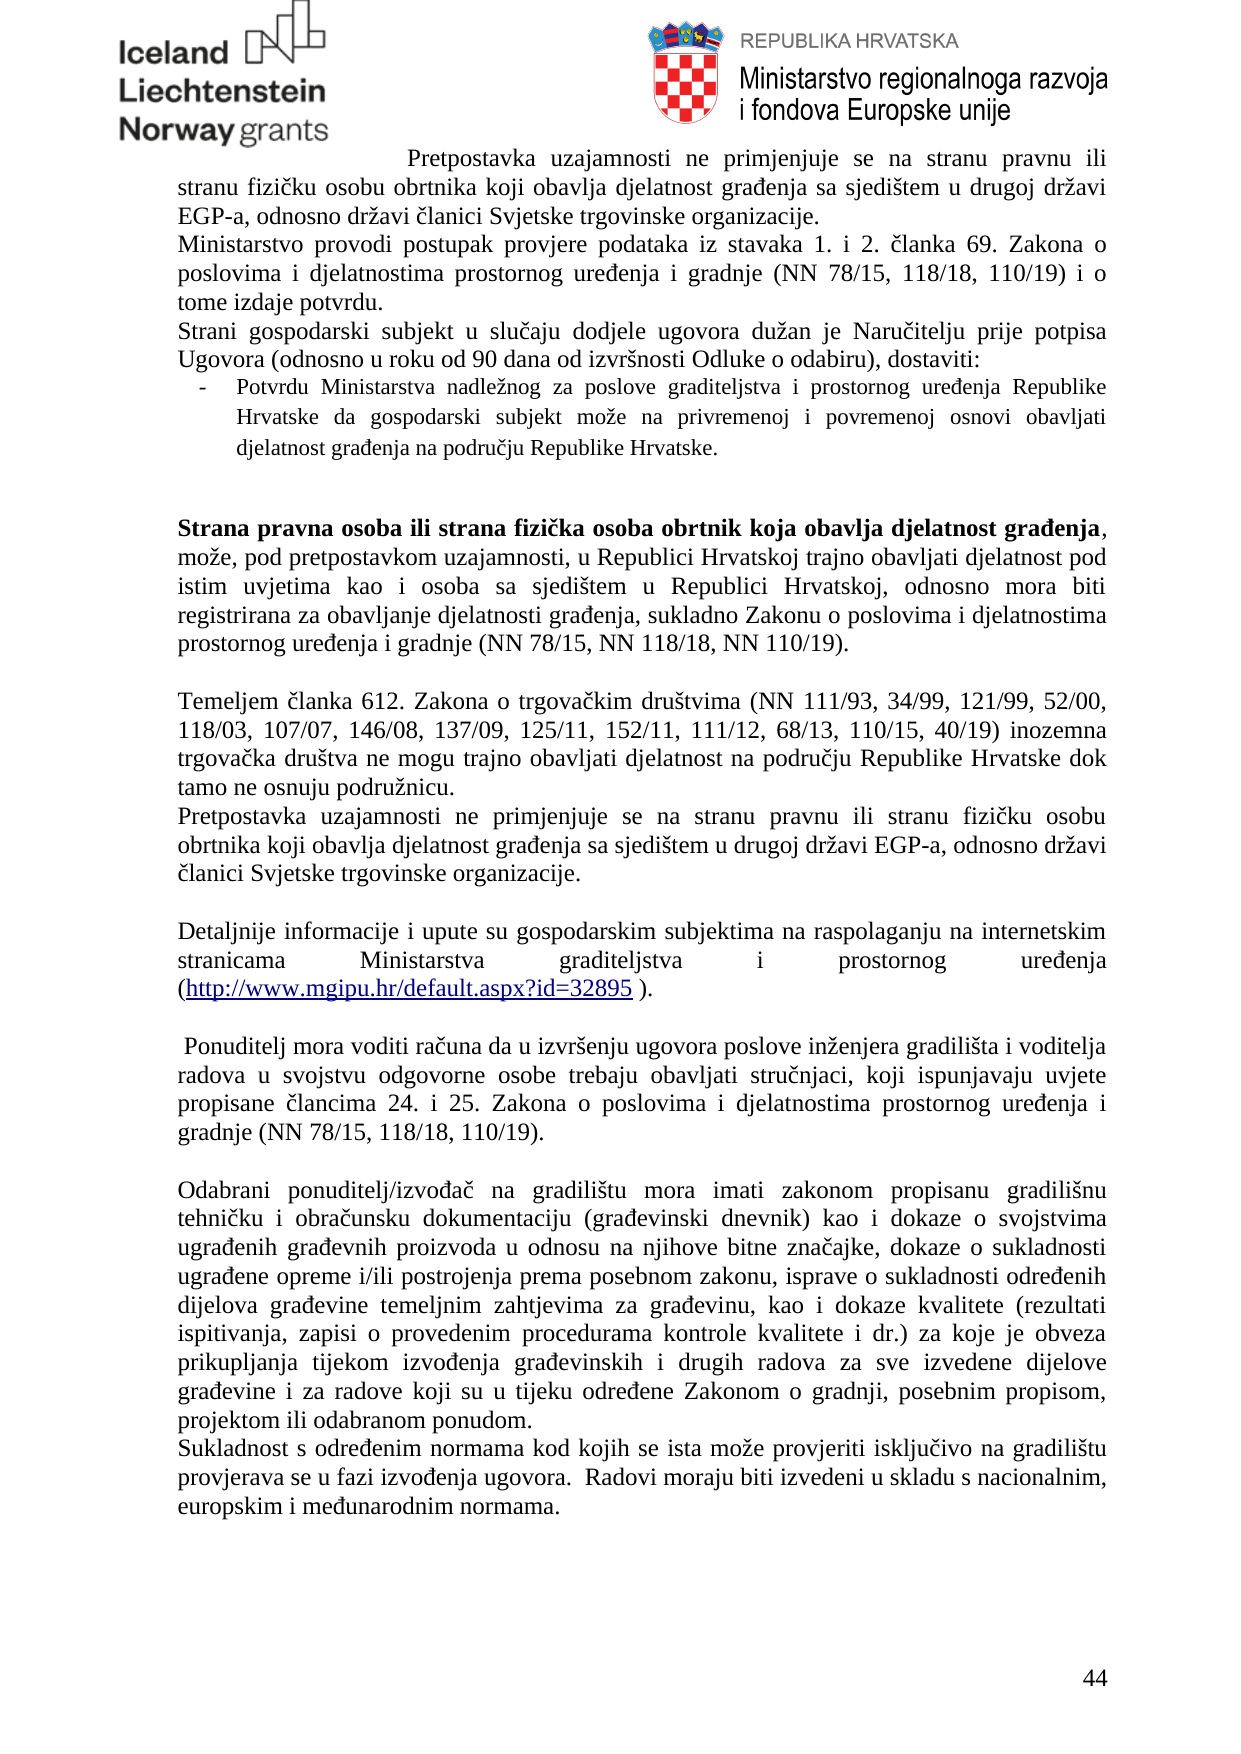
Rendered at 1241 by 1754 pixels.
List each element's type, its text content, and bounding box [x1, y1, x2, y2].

text Sukladnost s određenim normama kod kojih se ista može provjeriti isključivo na gradilištu provjerava se u fazi izvođenja ugovora. Radovi moraju biti izvedeni u skladu s nacionalnim, europskim i međunarodnim normama. [177, 1433, 1107, 1520]
list Potvrdu Ministarstva nadležnog za poslove graditeljstva i prostornog uređenja Republike Hrvatske da gospodarski subjekt može na privremenoj i povremenoj osnovi obavljati djelatnost građenja na području Republike Hrvatske. [199, 373, 1107, 460]
text Pretpostavka uzajamnosti ne primjenjuje se na stranu pravnu ili stranu fizičku osobu obrtnika koji obavlja djelatnost građenja sa sjedištem u drugoj državi EGP-a, odnosno državi članici Svjetske trgovinske organizacije. [177, 143, 1107, 229]
text Detaljnije informacije i upute su gospodarskim subjektima na raspolaganju na internetskim stranicama Ministarstva graditeljstva i prostornog uređenja (http://www.mgipu.hr/default.aspx?id=32895 ). [177, 916, 1107, 1002]
picture [118, 0, 329, 148]
text Strana pravna osoba ili strana fizička osoba obrtnik koja obavlja djelatnost građenja, može, pod pretpostavkom uzajamnosti, u Republici Hrvatskoj trajno obavljati djelatnost pod istim uvjetima kao i osoba sa sjedištem u Republici Hrvatskoj, odnosno mora biti registrirana za obavljanje djelatnosti građenja, sukladno Zakonu o poslovima i djelatnostima prostornog uređenja i gradnje (NN 78/15, NN 118/18, NN 110/19). [177, 513, 1107, 657]
text Ministarstvo provodi postupak provjere podataka iz stavaka 1. i 2. članka 69. Zakona o poslovima i djelatnostima prostornog uređenja i gradnje (NN 78/15, 118/18, 110/19) i o tome izdaje potvrdu. [177, 229, 1107, 316]
text Pretpostavka uzajamnosti ne primjenjuje se na stranu pravnu ili stranu fizičku osobu obrtnika koji obavlja djelatnost građenja sa sjedištem u drugoj državi EGP-a, odnosno državi članici Svjetske trgovinske organizacije. [177, 801, 1107, 887]
text Odabrani ponuditelj/izvođač na gradilištu mora imati zakonom propisanu gradilišnu tehničku i obračunsku dokumentaciju (građevinski dnevnik) kao i dokaze o svojstvima ugrađenih građevnih proizvoda u odnosu na njihove bitne značajke, dokaze o sukladnosti ugrađene opreme i/ili postrojenja prema posebnom zakonu, isprave o sukladnosti određenih dijelova građevine temeljnim zahtjevima za građevinu, kao i dokaze kvalitete (rezultati ispitivanja, zapisi o provedenim procedurama kontrole kvalitete i dr.) za koje je obveza prikupljanja tijekom izvođenja građevinskih i drugih radova za sve izvedene dijelove građevine i za radove koji su u tijeku određene Zakonom o gradnji, posebnim propisom, projektom ili odabranom ponudom. [177, 1175, 1107, 1433]
picture [647, 20, 1108, 127]
text Strani gospodarski subjekt u slučaju dodjele ugovora dužan je Naručitelju prije potpisa Ugovora (odnosno u roku od 90 dana od izvršnosti Odluke o odabiru), dostaviti: [177, 316, 1107, 373]
text Temeljem članka 612. Zakona o trgovačkim društvima (NN 111/93, 34/99, 121/99, 52/00, 118/03, 107/07, 146/08, 137/09, 125/11, 152/11, 111/12, 68/13, 110/15, 40/19) inozemna trgovačka društva ne mogu trajno obavljati djelatnost na području Republike Hrvatske dok tamo ne osnuju podružnicu. [177, 686, 1107, 801]
text Ponuditelj mora voditi računa da u izvršenju ugovora poslove inženjera gradilišta i voditelja radova u svojstvu odgovorne osobe trebaju obavljati stručnjaci, koji ispunjavaju uvjete propisane člancima 24. i 25. Zakona o poslovima i djelatnostima prostornog uređenja i gradnje (NN 78/15, 118/18, 110/19). [177, 1031, 1107, 1146]
